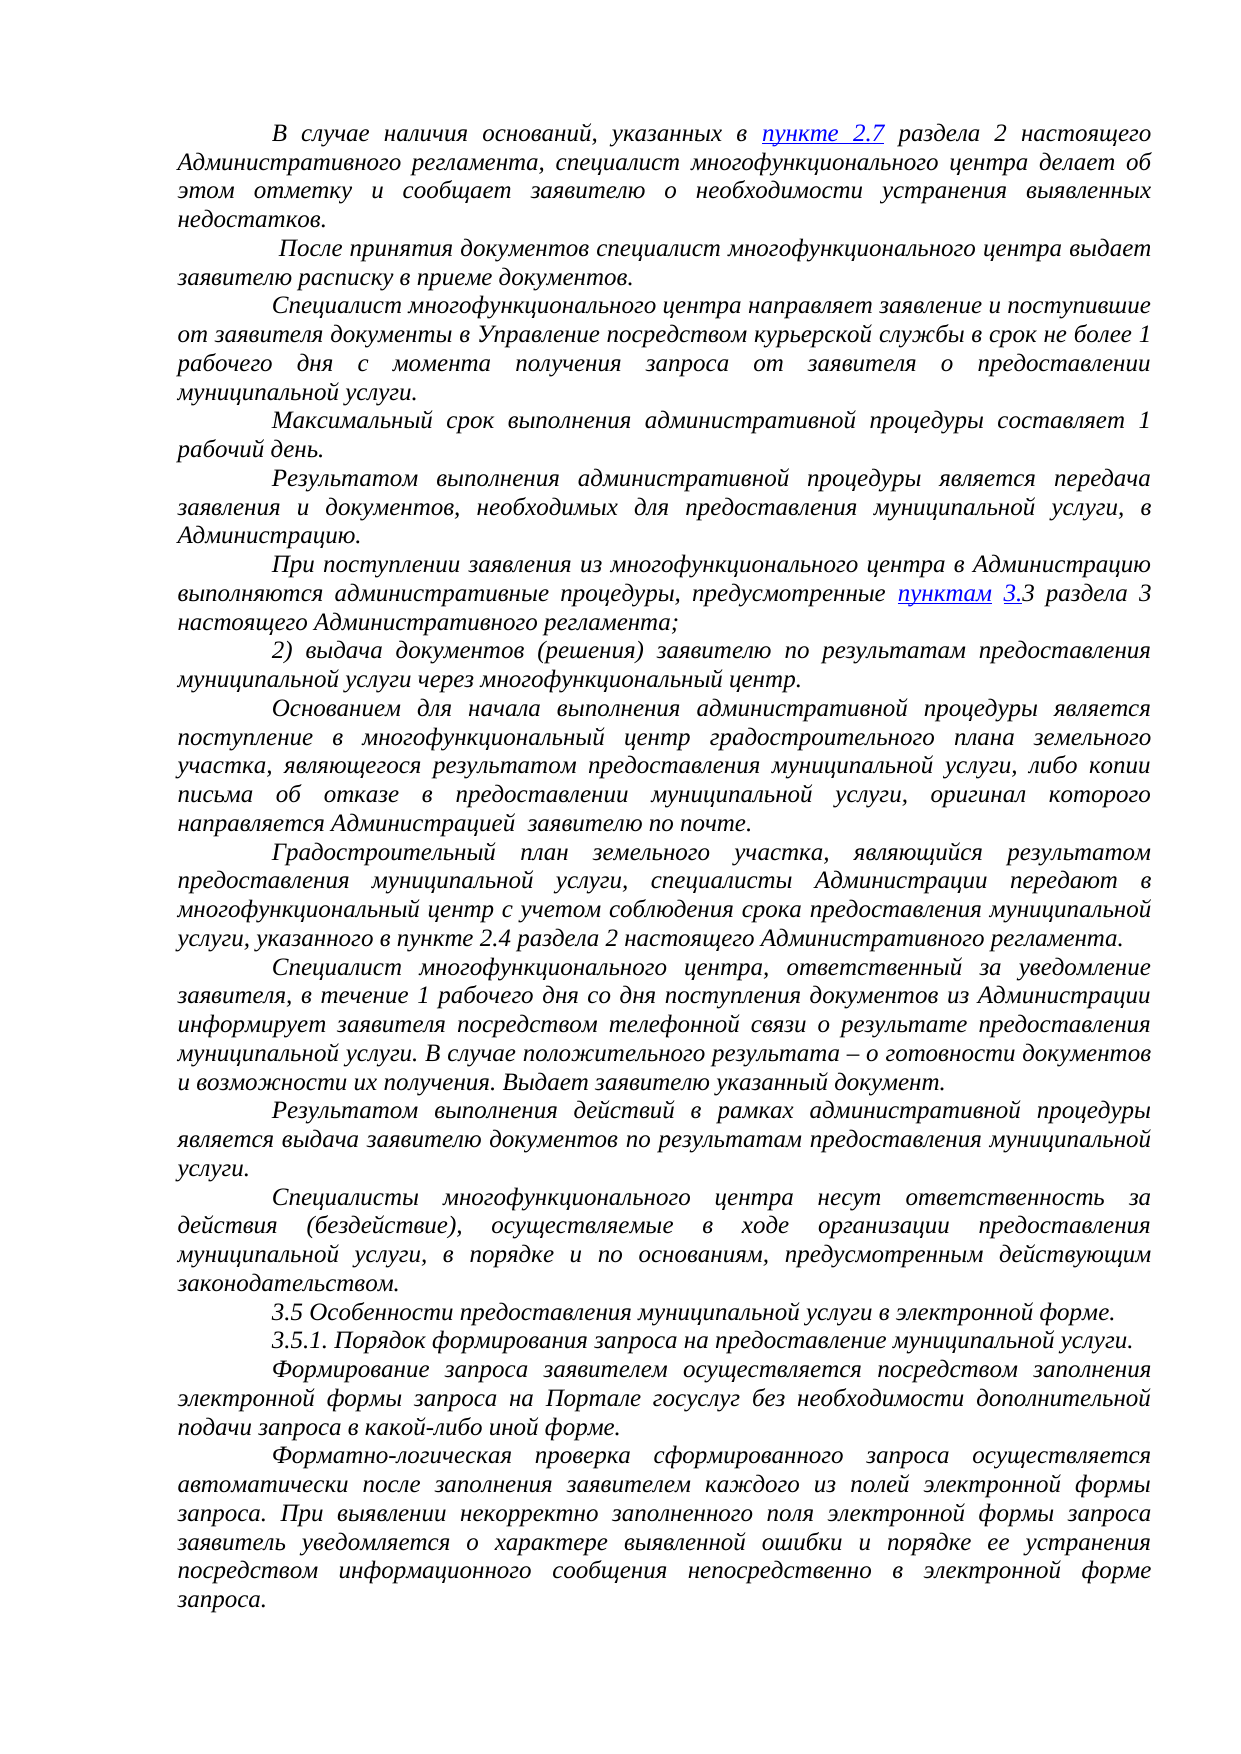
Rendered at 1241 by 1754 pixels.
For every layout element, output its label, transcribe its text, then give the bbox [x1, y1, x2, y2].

text Результатом выполнения административной процедуры является передача заявления и документов, необходимых для предоставления муниципальной услуги, в Администрацию. [177, 463, 1152, 549]
text Градостроительный план земельного участка, являющийся результатом предоставления муниципальной услуги, специалисты Администрации передают в многофункциональный центр с учетом соблюдения срока предоставления муниципальной услуги, указанного в пункте 2.4 раздела 2 настоящего Административного регламента. [177, 837, 1152, 952]
text 3.5.1. Порядок формирования запроса на предоставление муниципальной услуги. [177, 1326, 1152, 1354]
text Специалист многофункционального центра направляет заявление и поступившие от заявителя документы в Управление посредством курьерской службы в срок не более 1 рабочего дня с момента получения запроса от заявителя о предоставлении муниципальной услуги. [177, 291, 1152, 406]
text Основанием для начала выполнения административной процедуры является поступление в многофункциональный центр градостроительного плана земельного участка, являющегося результатом предоставления муниципальной услуги, либо копии письма об отказе в предоставлении муниципальной услуги, оригинал которого направляется Администрацией заявителю по почте. [177, 693, 1152, 837]
text 3.5 Особенности предоставления муниципальной услуги в электронной форме. [177, 1297, 1152, 1326]
text Специалист многофункционального центра, ответственный за уведомление заявителя, в течение 1 рабочего дня со дня поступления документов из Администрации информирует заявителя посредством телефонной связи о результате предоставления муниципальной услуги. В случае положительного результата – о готовности документов и возможности их получения. Выдает заявителю указанный документ. [177, 952, 1152, 1096]
text 2) выдача документов (решения) заявителю по результатам предоставления муниципальной услуги через многофункциональный центр. [177, 636, 1152, 693]
text В случае наличия оснований, указанных в пункте 2.7 раздела 2 настоящего Административного регламента, специалист многофункционального центра делает об этом отметку и сообщает заявителю о необходимости устранения выявленных недостатков. [177, 118, 1152, 233]
text Форматно-логическая проверка сформированного запроса осуществляется автоматически после заполнения заявителем каждого из полей электронной формы запроса. При выявлении некорректно заполненного поля электронной формы запроса заявитель уведомляется о характере выявленной ошибки и порядке ее устранения посредством информационного сообщения непосредственно в электронной форме запроса. [177, 1441, 1152, 1613]
text После принятия документов специалист многофункционального центра выдает заявителю расписку в приеме документов. [177, 233, 1152, 291]
text Максимальный срок выполнения административной процедуры составляет 1 рабочий день. [177, 406, 1152, 463]
text При поступлении заявления из многофункционального центра в Администрацию выполняются административные процедуры, предусмотренные пунктам 3.3 раздела 3 настоящего Административного регламента; [177, 549, 1152, 636]
text Специалисты многофункционального центра несут ответственность за действия (бездействие), осуществляемые в ходе организации предоставления муниципальной услуги, в порядке и по основаниям, предусмотренным действующим законодательством. [177, 1182, 1152, 1297]
text Формирование запроса заявителем осуществляется посредством заполнения электронной формы запроса на Портале госуслуг без необходимости дополнительной подачи запроса в какой-либо иной форме. [177, 1354, 1152, 1441]
text Результатом выполнения действий в рамках административной процедуры является выдача заявителю документов по результатам предоставления муниципальной услуги. [177, 1096, 1152, 1182]
